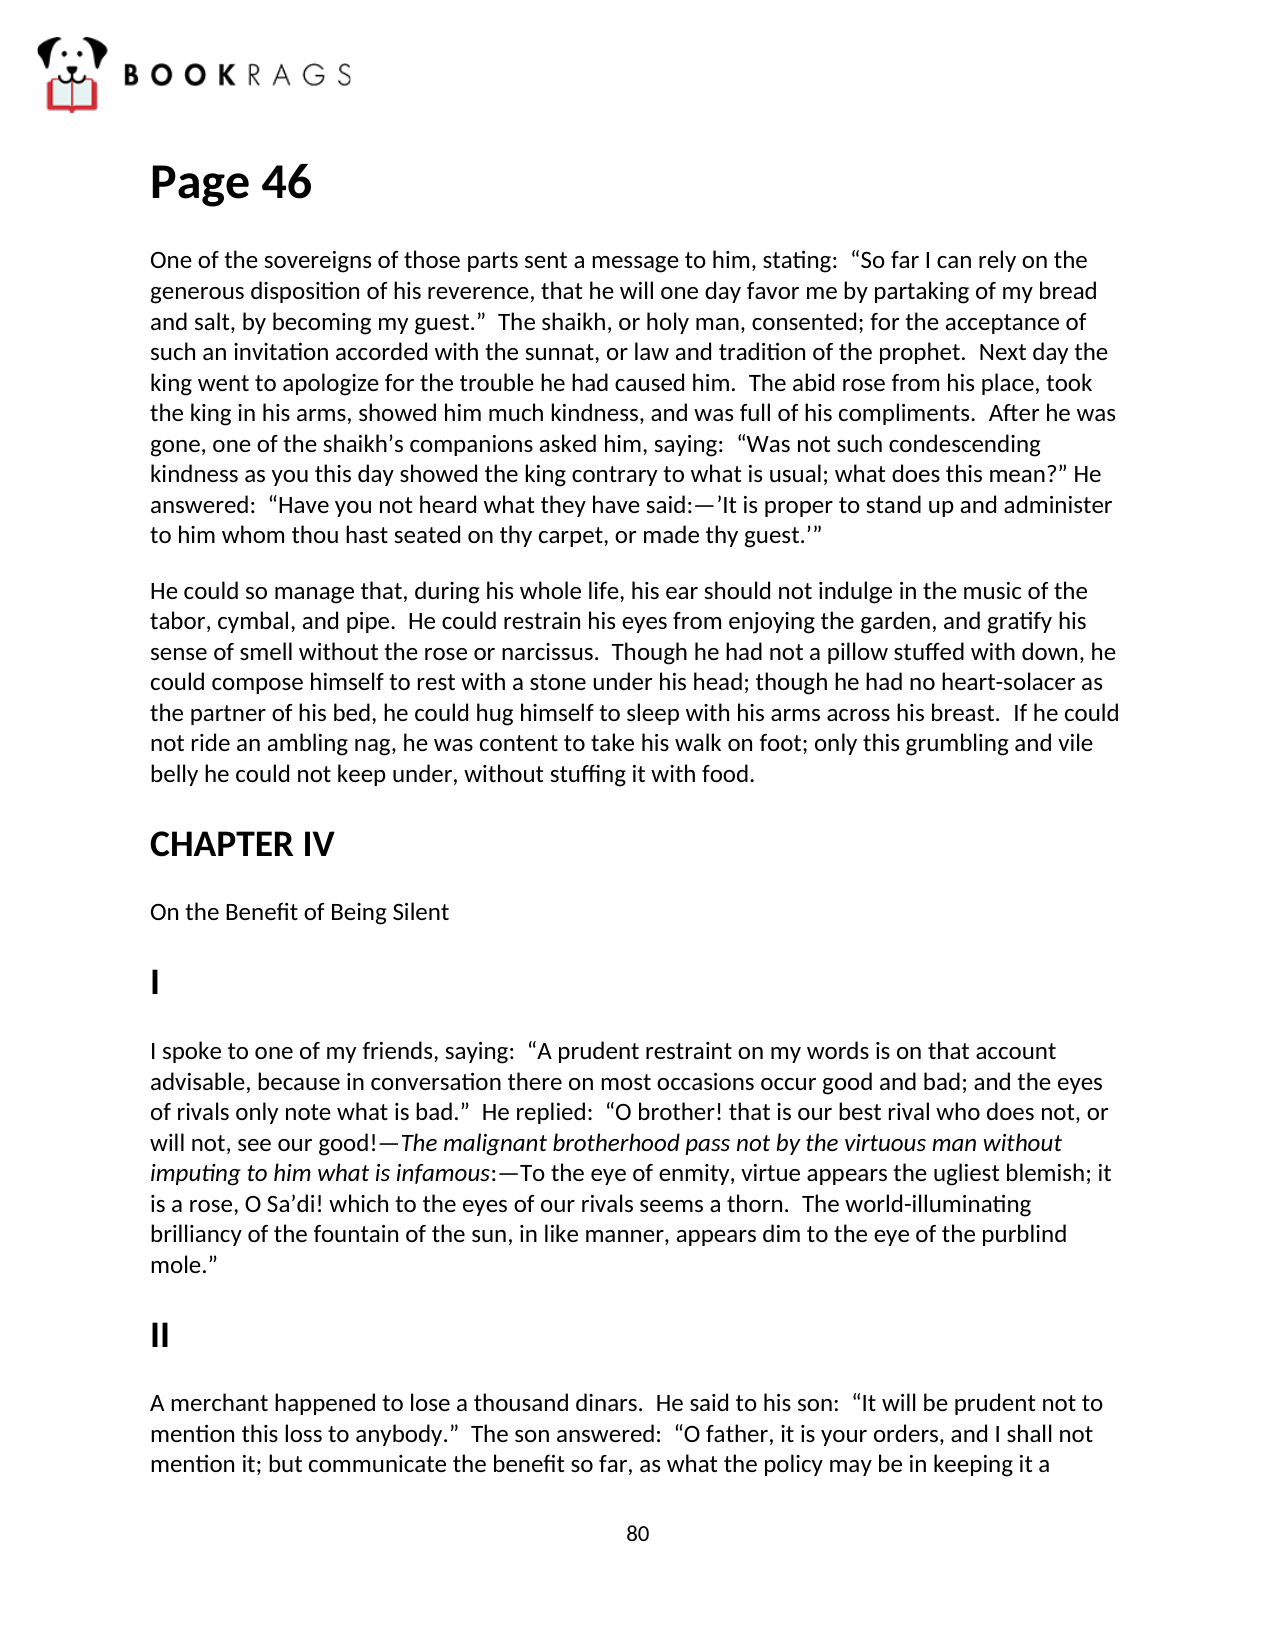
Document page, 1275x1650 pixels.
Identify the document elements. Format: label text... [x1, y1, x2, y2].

text I spoke to one of my friends, saying: “A prudent restraint on my words is on that account advisable, because in conversation there on most occasions occur good and bad; and the eyes of rivals only note what is bad.” He replied: “O brother! that is our best rival who does not, or will not, see our good!—­The malignant brotherhood pass not by the virtuous man without imputing to him what is infamous:—­To the eye of enmity, virtue appears the ugliest blemish; it is a rose, O Sa’di! which to the eyes of our rivals seems a thorn. The world-illuminating brilliancy of the fountain of the sun, in like manner, appears dim to the eye of the purblind mole.” [150, 1035, 1125, 1279]
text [150, 1387, 1125, 1479]
text CHAPTER IV [150, 819, 1125, 865]
text On the Benefit of Being Silent [150, 897, 1125, 927]
text He could so manage that, during his whole life, his ear should not indulge in the music of the tabor, cymbal, and pipe. He could restrain his eyes from enjoying the garden, and gratify his sense of smell without the rose or narcissus. Though he had not a pillow stuffed with down, he could compose himself to rest with a stone under his head; though he had no heart-solacer as the partner of his bed, he could hug himself to sleep with his arms across his breast. If he could not ride an ambling nag, he was content to take his walk on foot; only this grumbling and vile belly he could not keep under, without stuffing it with food. [150, 575, 1125, 788]
text Page 46 [150, 150, 1125, 211]
text One of the sovereigns of those parts sent a message to him, stating: “So far I can rely on the generous disposition of his reverence, that he will one day favor me by partaking of my bread and salt, by becoming my guest.” The shaikh, or holy man, consented; for the acceptance of such an invitation accorded with the sunnat, or law and tradition of the prophet. Next day the king went to apologize for the trouble he had caused him. The abid rose from his place, took the king in his arms, showed him much kindness, and was full of his compliments. After he was gone, one of the shaikh’s companions asked him, saying: “Was not such condescending kindness as you this day showed the king contrary to what is usual; what does this mean?” He answered: “Have you not heard what they have said:—­’It is proper to stand up and administer to him whom thou hast seated on thy carpet, or made thy guest.’” [150, 244, 1125, 550]
text II [150, 1311, 1125, 1356]
picture [37, 37, 351, 113]
text I [150, 958, 1125, 1004]
